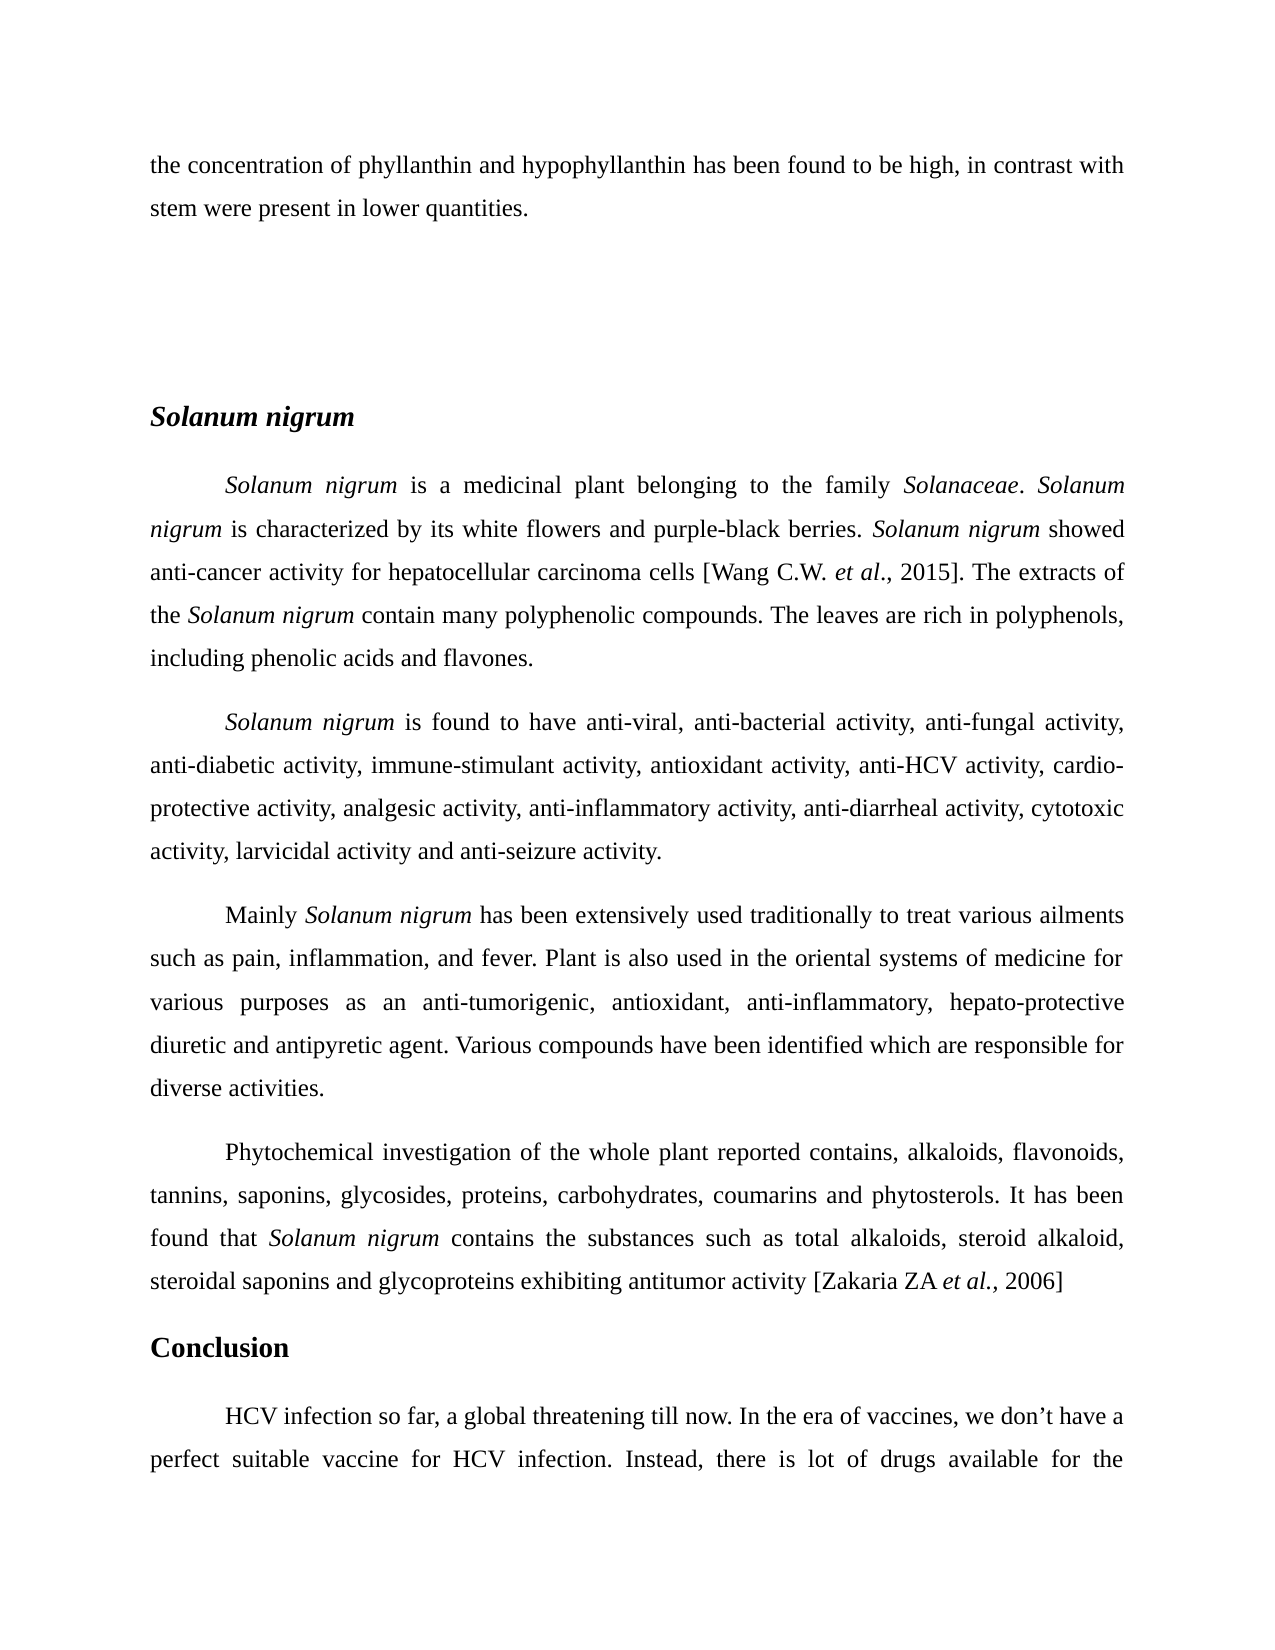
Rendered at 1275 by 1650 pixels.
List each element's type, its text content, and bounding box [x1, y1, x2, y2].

text Conclusion [150, 1330, 1125, 1364]
text Solanum nigrum [150, 399, 1125, 433]
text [150, 1401, 1125, 1473]
text Solanum nigrum is a medicinal plant belonging to the family Solanaceae. Solanum nigrum is characterized by its white flowers and purple-black berries. Solanum nigrum showed anti-cancer activity for hepatocellular carcinoma cells [Wang C.W. et al., 2015]. The extracts of the Solanum nigrum contain many polyphenolic compounds. The leaves are rich in polyphenols, including phenolic acids and flavones. [150, 471, 1125, 672]
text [150, 150, 1125, 222]
text Phytochemical investigation of the whole plant reported contains, alkaloids, flavonoids, tannins, saponins, glycosides, proteins, carbohydrates, coumarins and phytosterols. It has been found that Solanum nigrum contains the substances such as total alkaloids, steroid alkaloid, steroidal saponins and glycoproteins exhibiting antitumor activity [Zakaria ZA et al., 2006] [150, 1137, 1125, 1295]
text Solanum nigrum is found to have anti-viral, anti-bacterial activity, anti-fungal activity, anti-diabetic activity, immune-stimulant activity, antioxidant activity, anti-HCV activity, cardio-protective activity, analgesic activity, anti-inflammatory activity, anti-diarrheal activity, cytotoxic activity, larvicidal activity and anti-seizure activity. [150, 707, 1125, 865]
text Mainly Solanum nigrum has been extensively used traditionally to treat various ailments such as pain, inflammation, and fever. Plant is also used in the oriental systems of medicine for various purposes as an anti-tumorigenic, antioxidant, anti-inflammatory, hepato-protective diuretic and antipyretic agent. Various compounds have been identified which are responsible for diverse activities. [150, 900, 1125, 1102]
